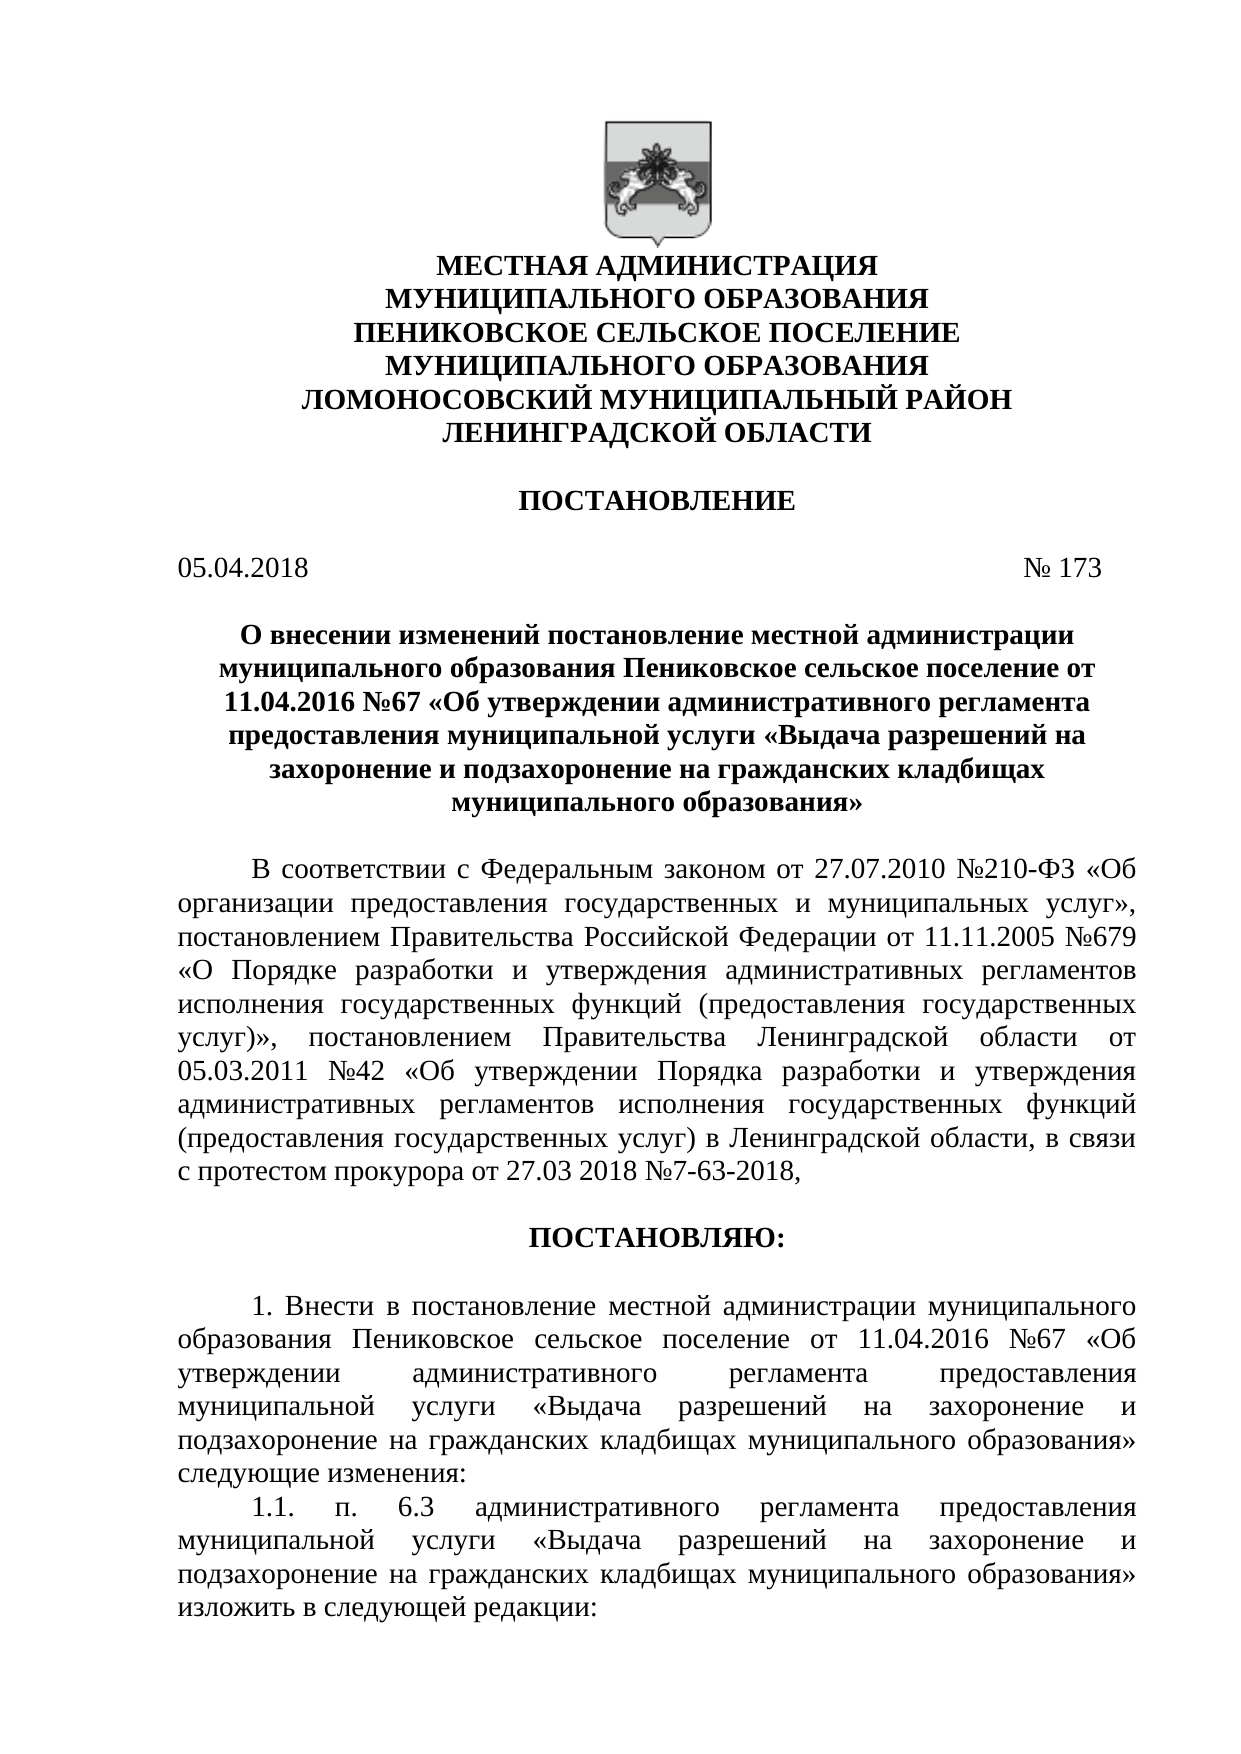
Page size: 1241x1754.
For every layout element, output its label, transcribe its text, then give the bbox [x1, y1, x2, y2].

text ПОСТАНОВЛЯЮ: [177, 1221, 1137, 1254]
text 05.04.2018 № 173 [177, 550, 1137, 583]
text О внесении изменений постановление местной администрации муниципального образования Пениковское сельское поселение от 11.04.2016 №67 «Об утверждении административного регламента предоставления муниципальной услуги «Выдача разрешений на захоронение и подзахоронение на гражданских кладбищах муниципального образования» [177, 617, 1137, 818]
text ЛОМОНОСОВСКИЙ МУНИЦИПАЛЬНЫЙ РАЙОН [177, 382, 1137, 416]
text МУНИЦИПАЛЬНОГО ОБРАЗОВАНИЯ [177, 281, 1137, 315]
text МЕСТНАЯ АДМИНИСТРАЦИЯ [177, 248, 1137, 281]
text ПЕНИКОВСКОЕ СЕЛЬСКОЕ ПОСЕЛЕНИЕ [177, 315, 1137, 348]
text ПОСТАНОВЛЕНИЕ [177, 483, 1137, 516]
text 1.1. п. 6.3 административного регламента предоставления муниципальной услуги «Выдача разрешений на захоронение и подзахоронение на гражданских кладбищах муниципального образования» изложить в следующей редакции: [177, 1489, 1137, 1623]
text МУНИЦИПАЛЬНОГО ОБРАЗОВАНИЯ [177, 348, 1137, 382]
text В соответствии с Федеральным законом от 27.07.2010 №210-ФЗ «Об организации предоставления государственных и муниципальных услуг», постановлением Правительства Российской Федерации от 11.11.2005 №679 «О Порядке разработки и утверждения административных регламентов исполнения государственных функций (предоставления государственных услуг)», постановлением Правительства Ленинградской области от 05.03.2011 №42 «Об утверждении Порядка разработки и утверждения административных регламентов исполнения государственных функций (предоставления государственных услуг) в Ленинградской области, в связи с протестом прокурора от 27.03 2018 №7-63-2018, [177, 852, 1137, 1187]
text ЛЕНИНГРАДСКОЙ ОБЛАСТИ [177, 416, 1137, 449]
text 1. Внести в постановление местной администрации муниципального образования Пениковское сельское поселение от 11.04.2016 №67 «Об утверждении административного регламента предоставления муниципальной услуги «Выдача разрешений на захоронение и подзахоронение на гражданских кладбищах муниципального образования» следующие изменения: [177, 1288, 1137, 1489]
